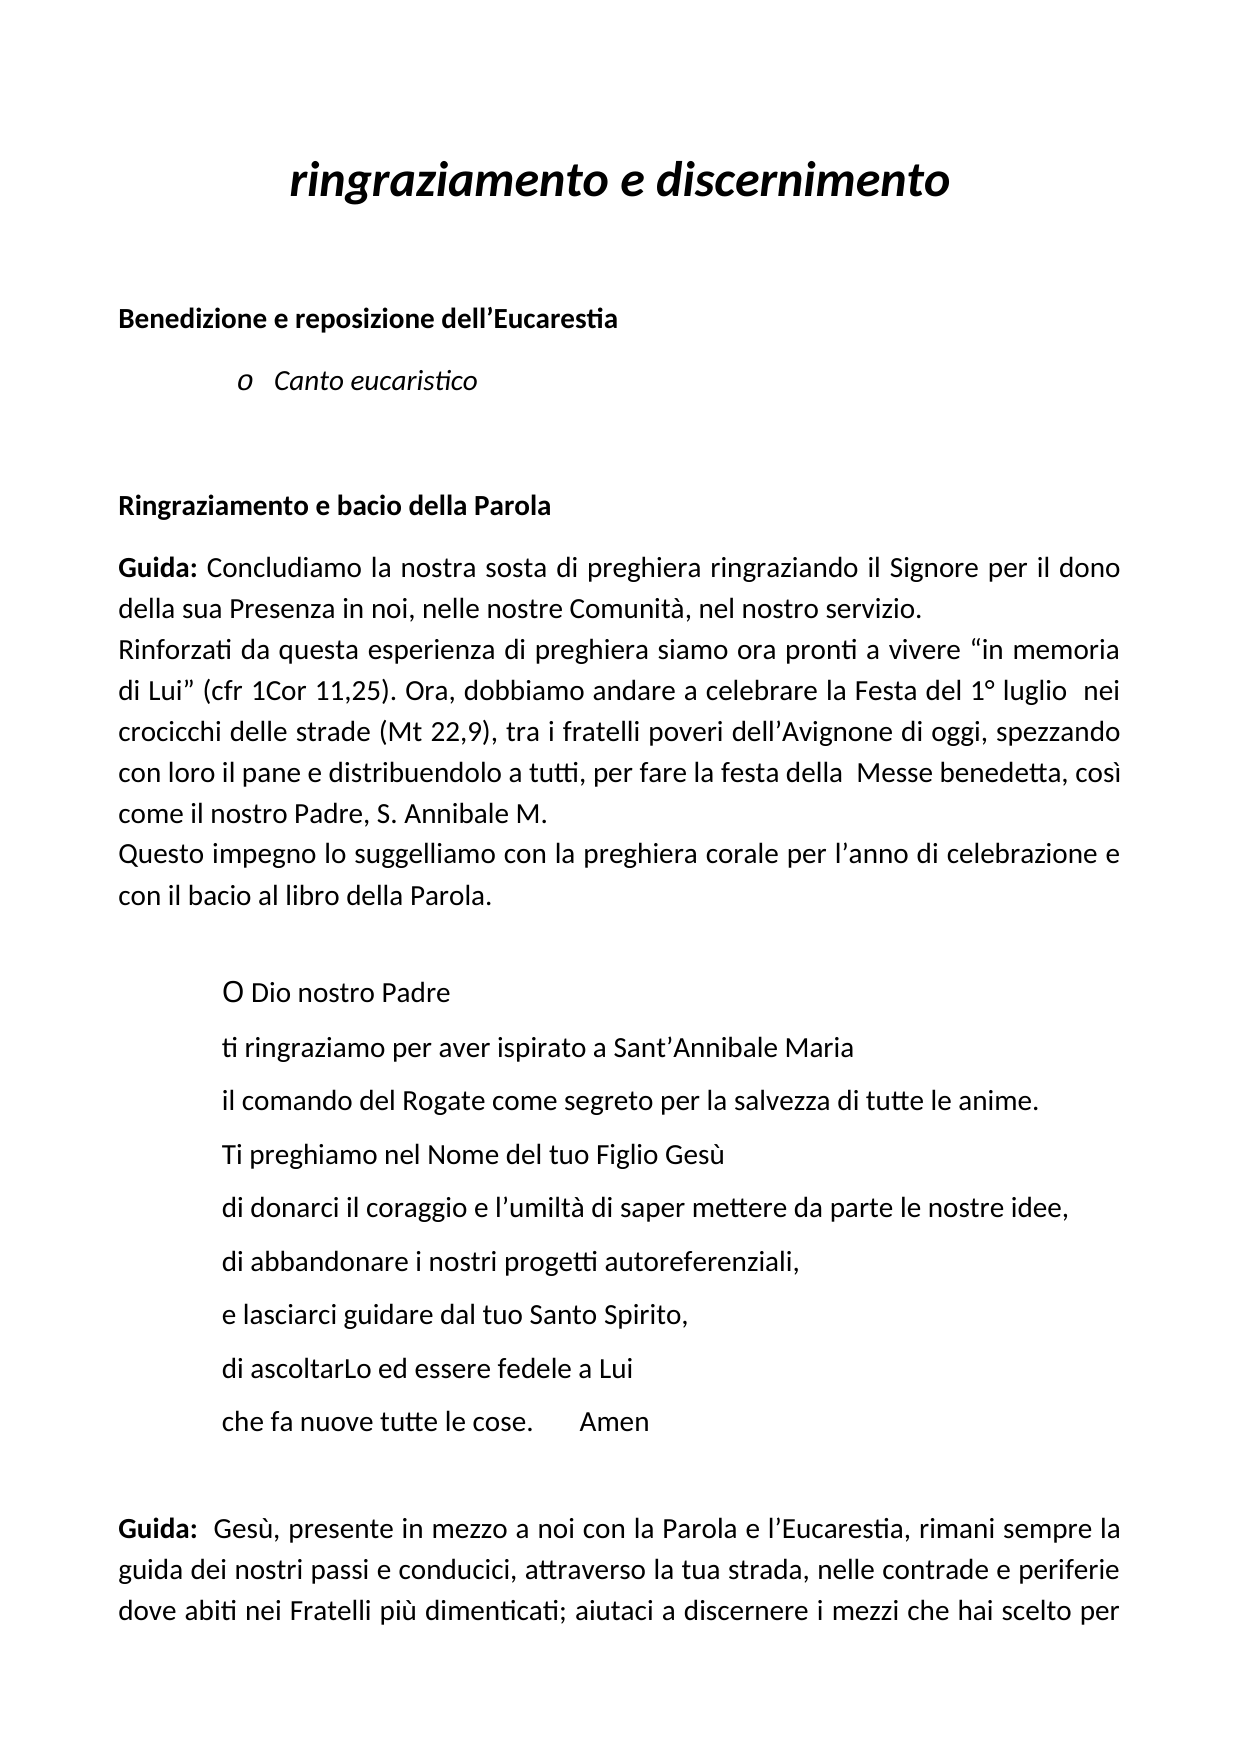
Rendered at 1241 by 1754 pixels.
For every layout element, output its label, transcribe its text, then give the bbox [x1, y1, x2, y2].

text ringraziamento e discernimento [118, 148, 1122, 209]
text e lasciarci guidare dal tuo Santo Spirito, [222, 1296, 1122, 1332]
text che fa nuove tutte le cose. Amen [222, 1403, 1122, 1439]
text O Dio nostro Padre [222, 971, 1122, 1011]
text Ringraziamento e bacio della Parola [118, 487, 1122, 523]
text il comando del Rogate come segreto per la salvezza di tutte le anime. [222, 1082, 1122, 1118]
text ti ringraziamo per aver ispirato a Sant’Annibale Maria [222, 1029, 1122, 1065]
list Canto eucaristico [236, 362, 1122, 399]
text Rinforzati da questa esperienza di preghiera siamo ora pronti a vivere “in memoria di Lui” (cfr 1Cor 11,25). Ora, dobbiamo andare a celebrare la Festa del 1° luglio nei crocicchi delle strade (Mt 22,9), tra i fratelli poveri dell’Avignone di oggi, spezzando con loro il pane e distribuendolo a tutti, per fare la festa della Messe benedetta, così come il nostro Padre, S. Annibale M. [118, 631, 1122, 830]
text di donarci il coraggio e l’umiltà di saper mettere da parte le nostre idee, [222, 1189, 1122, 1225]
text Guida: Concludiamo la nostra sosta di preghiera ringraziando il Signore per il dono della sua Presenza in noi, nelle nostre Comunità, nel nostro servizio. [118, 549, 1122, 626]
text di ascoltarLo ed essere fedele a Lui [222, 1350, 1122, 1385]
text Questo impegno lo suggelliamo con la preghiera corale per l’anno di celebrazione e con il bacio al libro della Parola. [118, 836, 1122, 912]
text di abbandonare i nostri progetti autoreferenziali, [222, 1243, 1122, 1278]
text Benedizione e reposizione dell’Eucarestia [118, 300, 1122, 336]
text Ti preghiamo nel Nome del tuo Figlio Gesù [222, 1136, 1122, 1172]
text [118, 1510, 1122, 1627]
